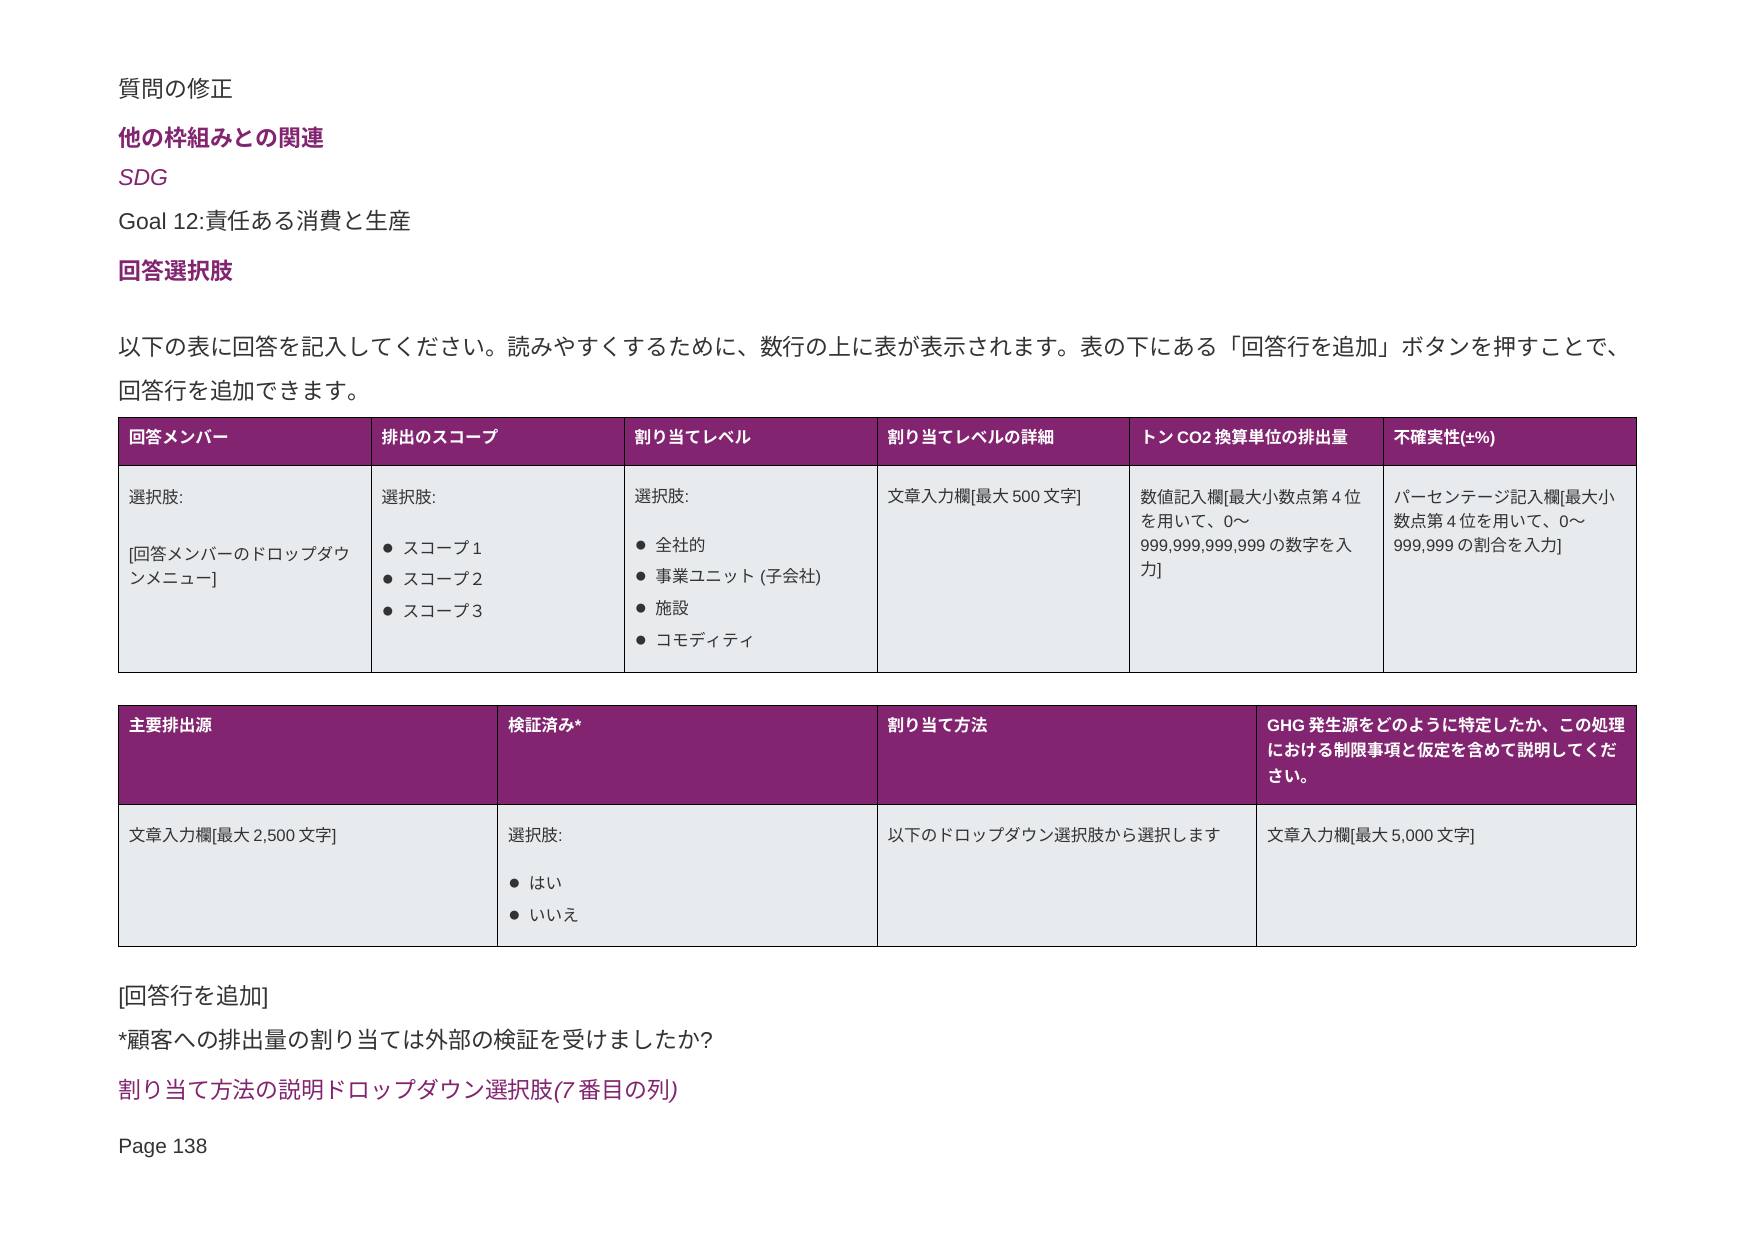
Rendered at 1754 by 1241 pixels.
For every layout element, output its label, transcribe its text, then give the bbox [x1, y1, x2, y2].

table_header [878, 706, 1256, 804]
text 質問の修正 [118, 71, 1636, 104]
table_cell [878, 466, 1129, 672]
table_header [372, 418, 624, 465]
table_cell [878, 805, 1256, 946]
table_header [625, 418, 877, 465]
text SDG [118, 164, 1636, 191]
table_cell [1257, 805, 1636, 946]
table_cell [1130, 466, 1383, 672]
text *顧客への排出量の割り当ては外部の検証を受けましたか? [118, 1022, 1636, 1056]
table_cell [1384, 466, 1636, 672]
text 回答選択肢 [118, 258, 1636, 284]
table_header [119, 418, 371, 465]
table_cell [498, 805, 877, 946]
text [回答行を追加] [118, 978, 1636, 1011]
text 他の枠組みとの関連 [118, 125, 1636, 152]
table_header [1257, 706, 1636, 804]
text 割り当て方法の説明ドロップダウン選択肢(7番目の列) [118, 1077, 1636, 1103]
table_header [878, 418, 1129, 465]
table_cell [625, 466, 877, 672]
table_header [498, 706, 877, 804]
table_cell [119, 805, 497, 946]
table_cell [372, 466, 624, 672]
text 以下の表に回答を記入してください。読みやすくするために、数行の上に表が表示されます。表の下にある「回答行を追加」ボタンを押すことで、回答行を追加できます。 [118, 328, 1636, 406]
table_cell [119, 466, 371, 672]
text Goal 12:責任ある消費と生産 [118, 203, 1636, 236]
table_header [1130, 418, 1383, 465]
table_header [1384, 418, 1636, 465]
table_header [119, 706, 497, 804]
